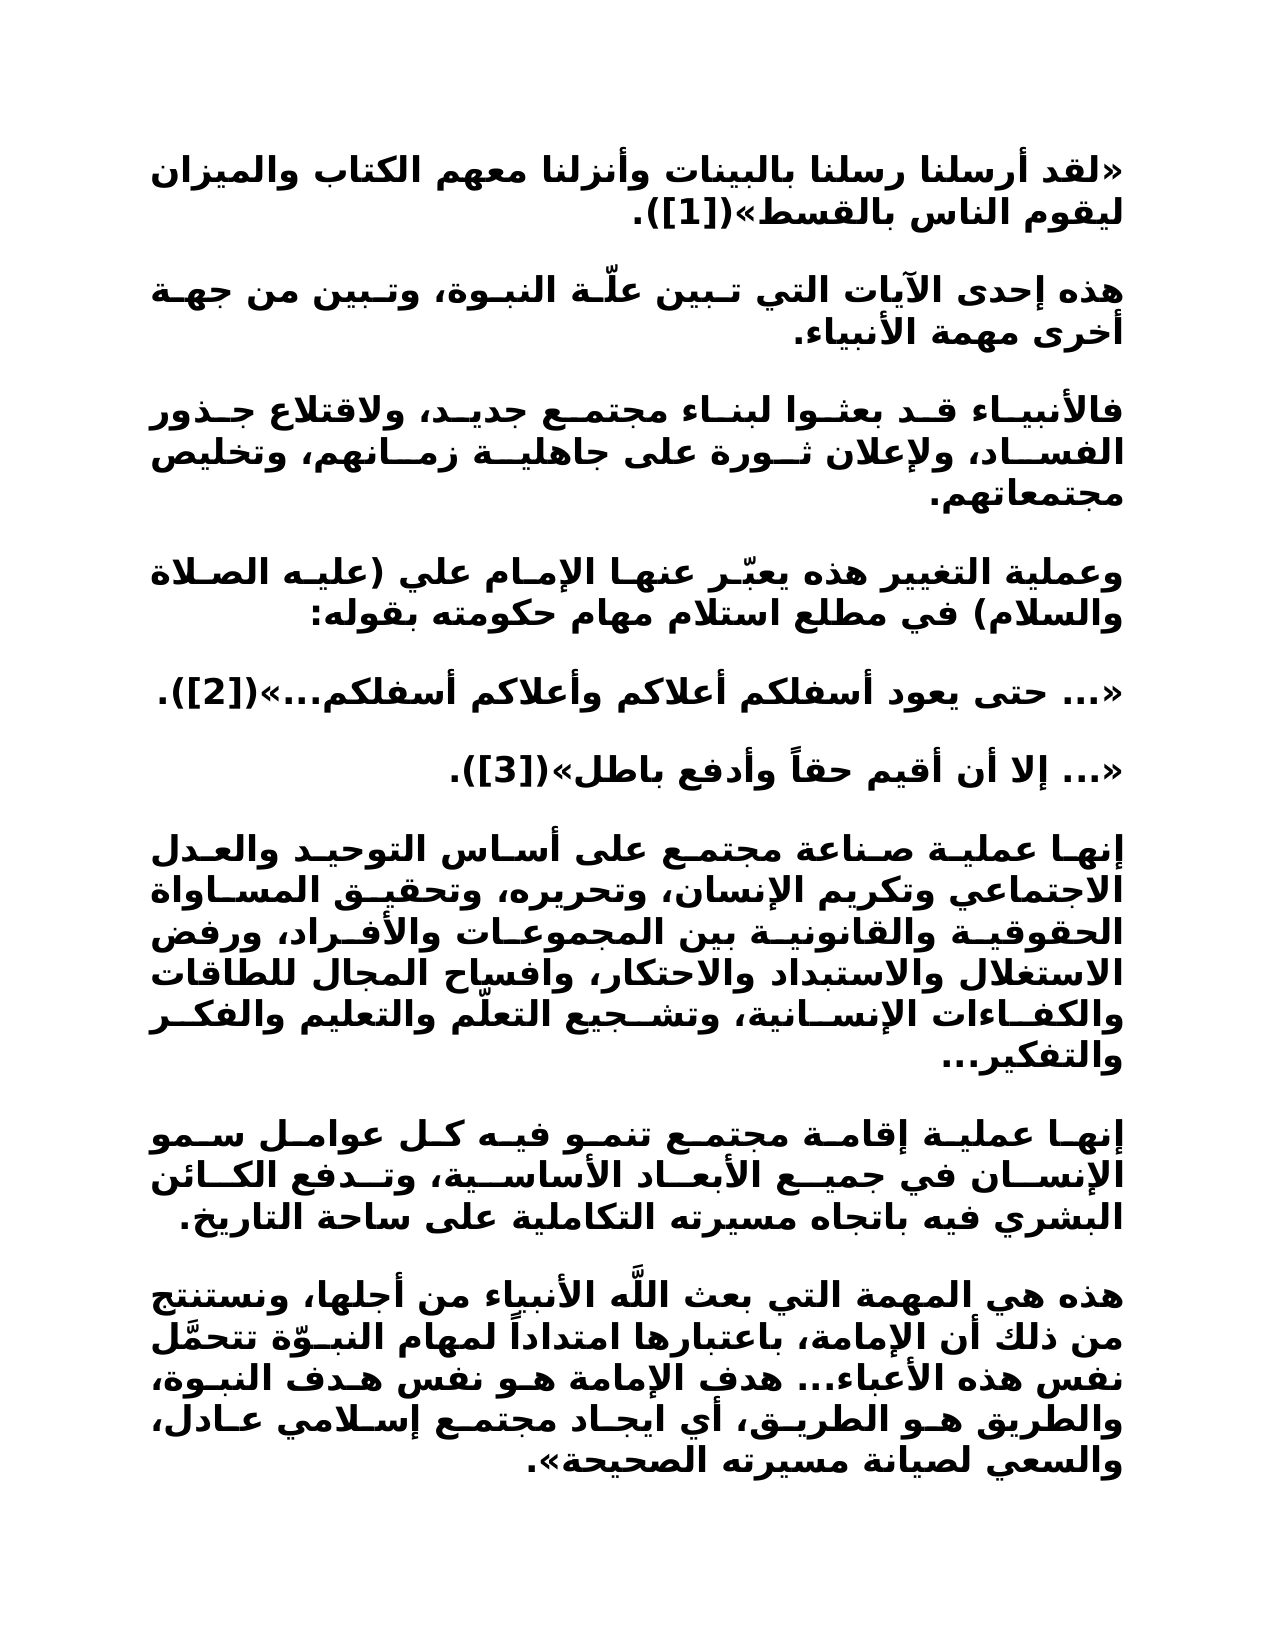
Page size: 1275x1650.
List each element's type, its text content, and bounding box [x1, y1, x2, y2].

text «لقد أرسلنا رسلنا بالبينات وأنزلنا معهم الكتاب والميزان ليقوم الناس بالقسط»([1]). [150, 150, 1125, 232]
text «... إلا أن أقيم حقاً وأدفع باطل»([3]). [150, 750, 1125, 791]
text إنها عملية إقامة مجتمع تنمو فيه كل عوامل سمو الإنسان في جميع الأبعاد الأساسية، وتدفع الكائن البشري فيه باتجاه مسيرته التكاملية على ساحة التاريخ. [150, 1114, 1125, 1237]
text «... حتى يعود أسفلكم أعلاكم وأعلاكم أسفلكم...»([2]). [150, 671, 1125, 712]
text فالأنبياء قد بعثوا لبناء مجتمع جديد، ولاقتلاع جذور الفساد، ولإعلان ثورة على جاهلية زمانهم، وتخليص مجتمعاتهم. [150, 390, 1125, 514]
text هذه إحدى الآيات التي تبين علّة النبوة، وتبين من جهة أخرى مهمة الأنبياء. [150, 270, 1125, 352]
text وعملية التغيير هذه يعبّر عنها الإمام علي (عليه الصلاة والسلام) في مطلع استلام مهام حكومته بقوله: [150, 551, 1125, 634]
text هذه هي المهمة التي بعث اللَّه الأنبياء من أجلها، ونستنتج من ذلك أن الإمامة، باعتبارها امتداداً لمهام النبوّة تتحمَّل نفس هذه الأعباء... هدف الإمامة هو نفس هدف النبوة، والطريق هو الطريق، أي ايجاد مجتمع إسلامي عادل، والسعي لصيانة مسيرته الصحيحة». [150, 1275, 1125, 1481]
text إنها عملية صناعة مجتمع على أساس التوحيد والعدل الاجتماعي وتكريم الإنسان، وتحريره، وتحقيق المساواة الحقوقية والقانونية بين المجموعات والأفراد، ورفض الاستغلال والاستبداد والاحتكار، وافساح المجال للطاقات والكفاءات الإنسانية، وتشجيع التعلّم والتعليم والفكر والتفكير... [150, 829, 1125, 1076]
